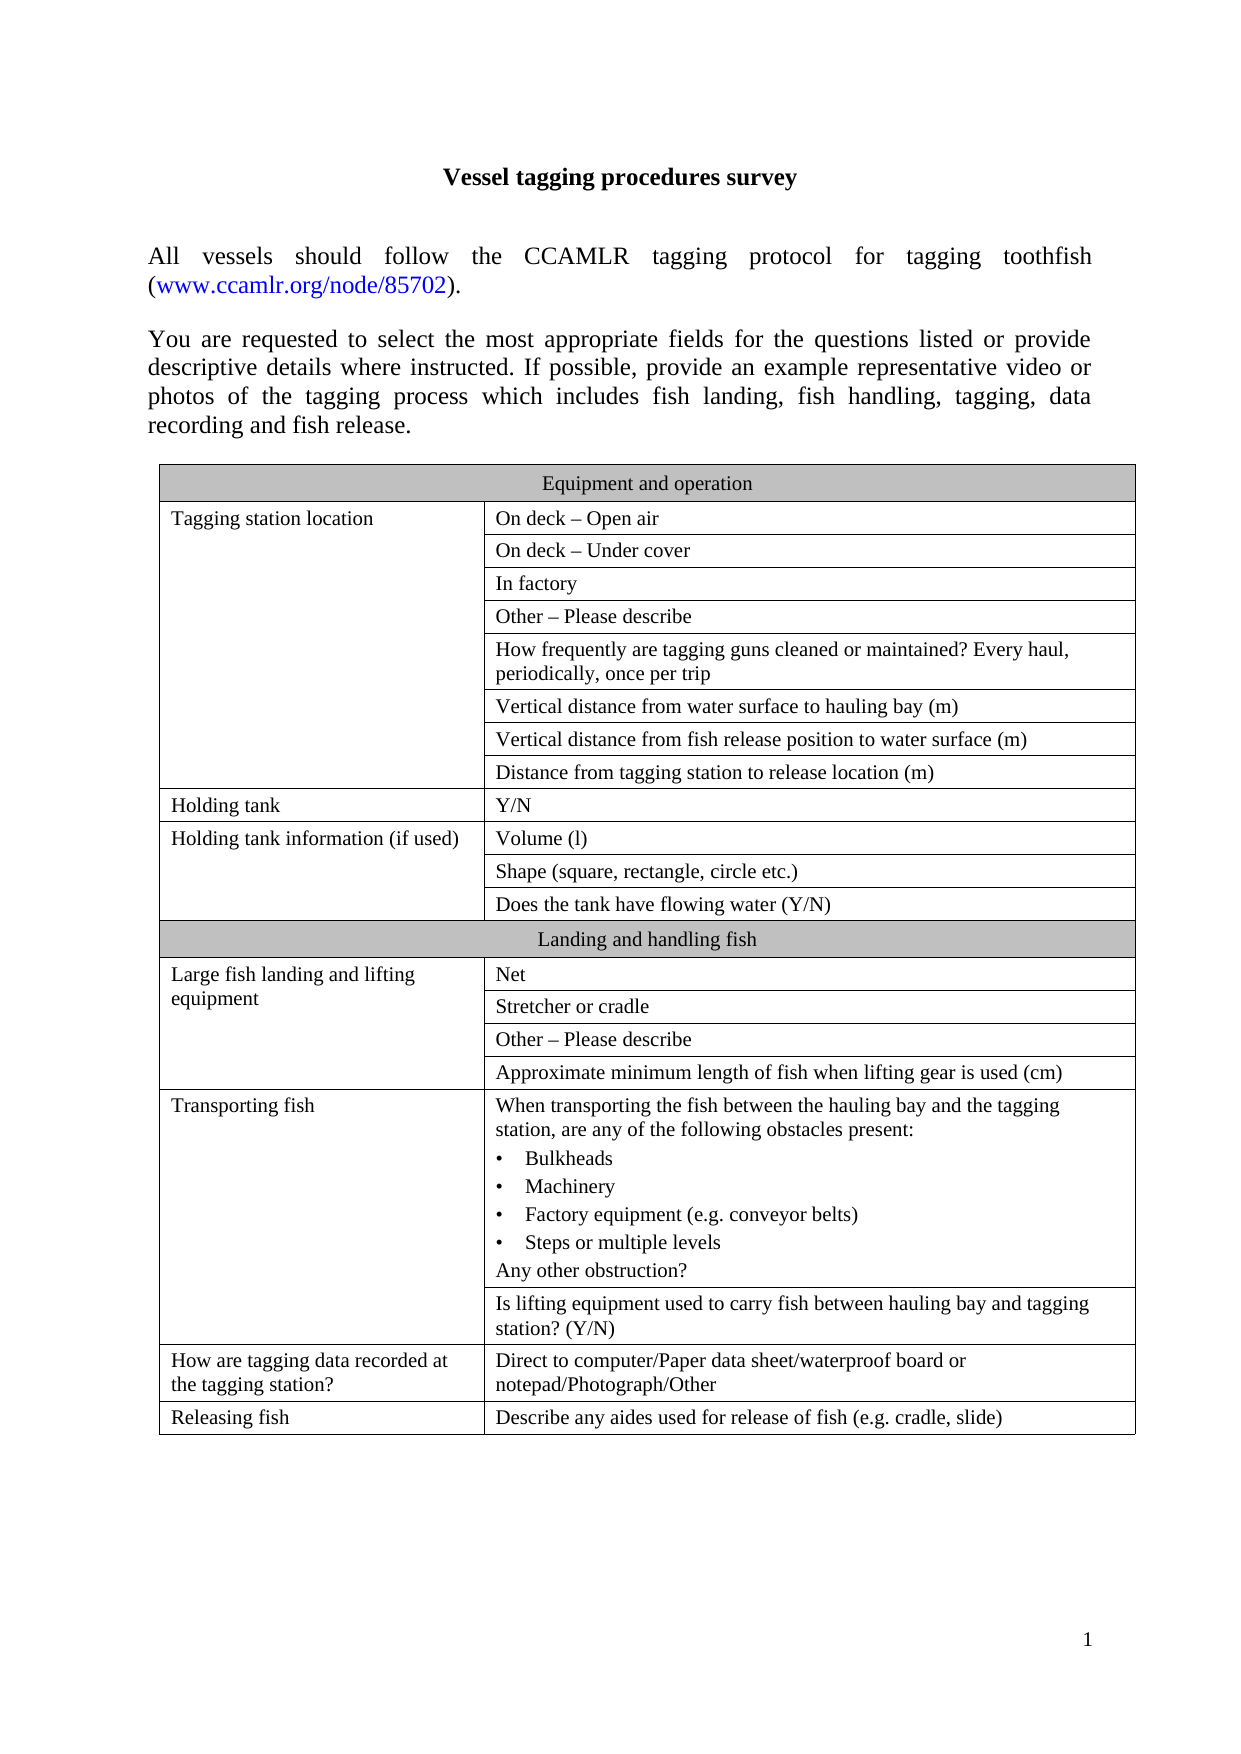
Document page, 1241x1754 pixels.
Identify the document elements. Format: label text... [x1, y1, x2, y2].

table_cell Releasing fish [160, 1402, 484, 1433]
table_cell Other – Please describe [485, 1024, 1135, 1056]
table_cell Net [485, 958, 1135, 990]
table_cell Distance from tagging station to release location (m) [485, 756, 1135, 788]
table_cell Transporting fish [160, 1090, 484, 1344]
table_cell In factory [485, 568, 1135, 599]
table_cell Vertical distance from water surface to hauling bay (m) [485, 690, 1135, 722]
table_cell Is lifting equipment used to carry fish between hauling bay and tagging station? (Y/N) [485, 1288, 1135, 1344]
table_cell Tagging station location [160, 502, 484, 788]
table_cell Stretcher or cradle [485, 991, 1135, 1023]
table_cell Describe any aides used for release of fish (e.g. cradle, slide) [485, 1402, 1135, 1433]
table_cell Volume (l) [485, 822, 1135, 854]
table_cell Other – Please describe [485, 601, 1135, 632]
table_cell Shape (square, rectangle, circle etc.) [485, 855, 1135, 887]
table_cell Approximate minimum length of fish when lifting gear is used (cm) [485, 1057, 1135, 1088]
table_cell Y/N [485, 789, 1135, 821]
table_header Equipment and operation [160, 465, 1135, 501]
text You are requested to select the most appropriate fields for the questions listed or provide descriptive details where instructed. If possible, provide an example representative video or photos of the tagging process which includes fish landing, fish handling, tagging, data recording and fish release. [148, 324, 1092, 439]
table_cell On deck – Open air [485, 502, 1135, 534]
table_cell Large fish landing and lifting equipment [160, 958, 484, 1088]
table_cell Does the tank have flowing water (Y/N) [485, 888, 1135, 920]
table_cell Direct to computer/Paper data sheet/waterproof board or notepad/Photograph/Other [485, 1345, 1135, 1401]
table_cell Holding tank information (if used) [160, 822, 484, 920]
text All vessels should follow the CCAMLR tagging protocol for tagging toothfish (www.ccamlr.org/node/85702). [148, 241, 1092, 299]
table_cell Landing and handling fish [160, 921, 1135, 957]
table_cell Vertical distance from fish release position to water surface (m) [485, 723, 1135, 755]
title Vessel tagging procedures survey [148, 162, 1092, 191]
table_cell How are tagging data recorded at the tagging station? [160, 1345, 484, 1401]
table_cell On deck – Under cover [485, 535, 1135, 567]
table_cell When transporting the fish between the hauling bay and the tagging station, are any of the following obstacles present: • Bulkheads • Machinery • Factory equipment (e.g. conveyor belts) • Steps or multiple levels Any other obstruction? [485, 1090, 1135, 1287]
table_cell How frequently are tagging guns cleaned or maintained? Every haul, periodically, once per trip [485, 634, 1135, 689]
table_cell Holding tank [160, 789, 484, 821]
